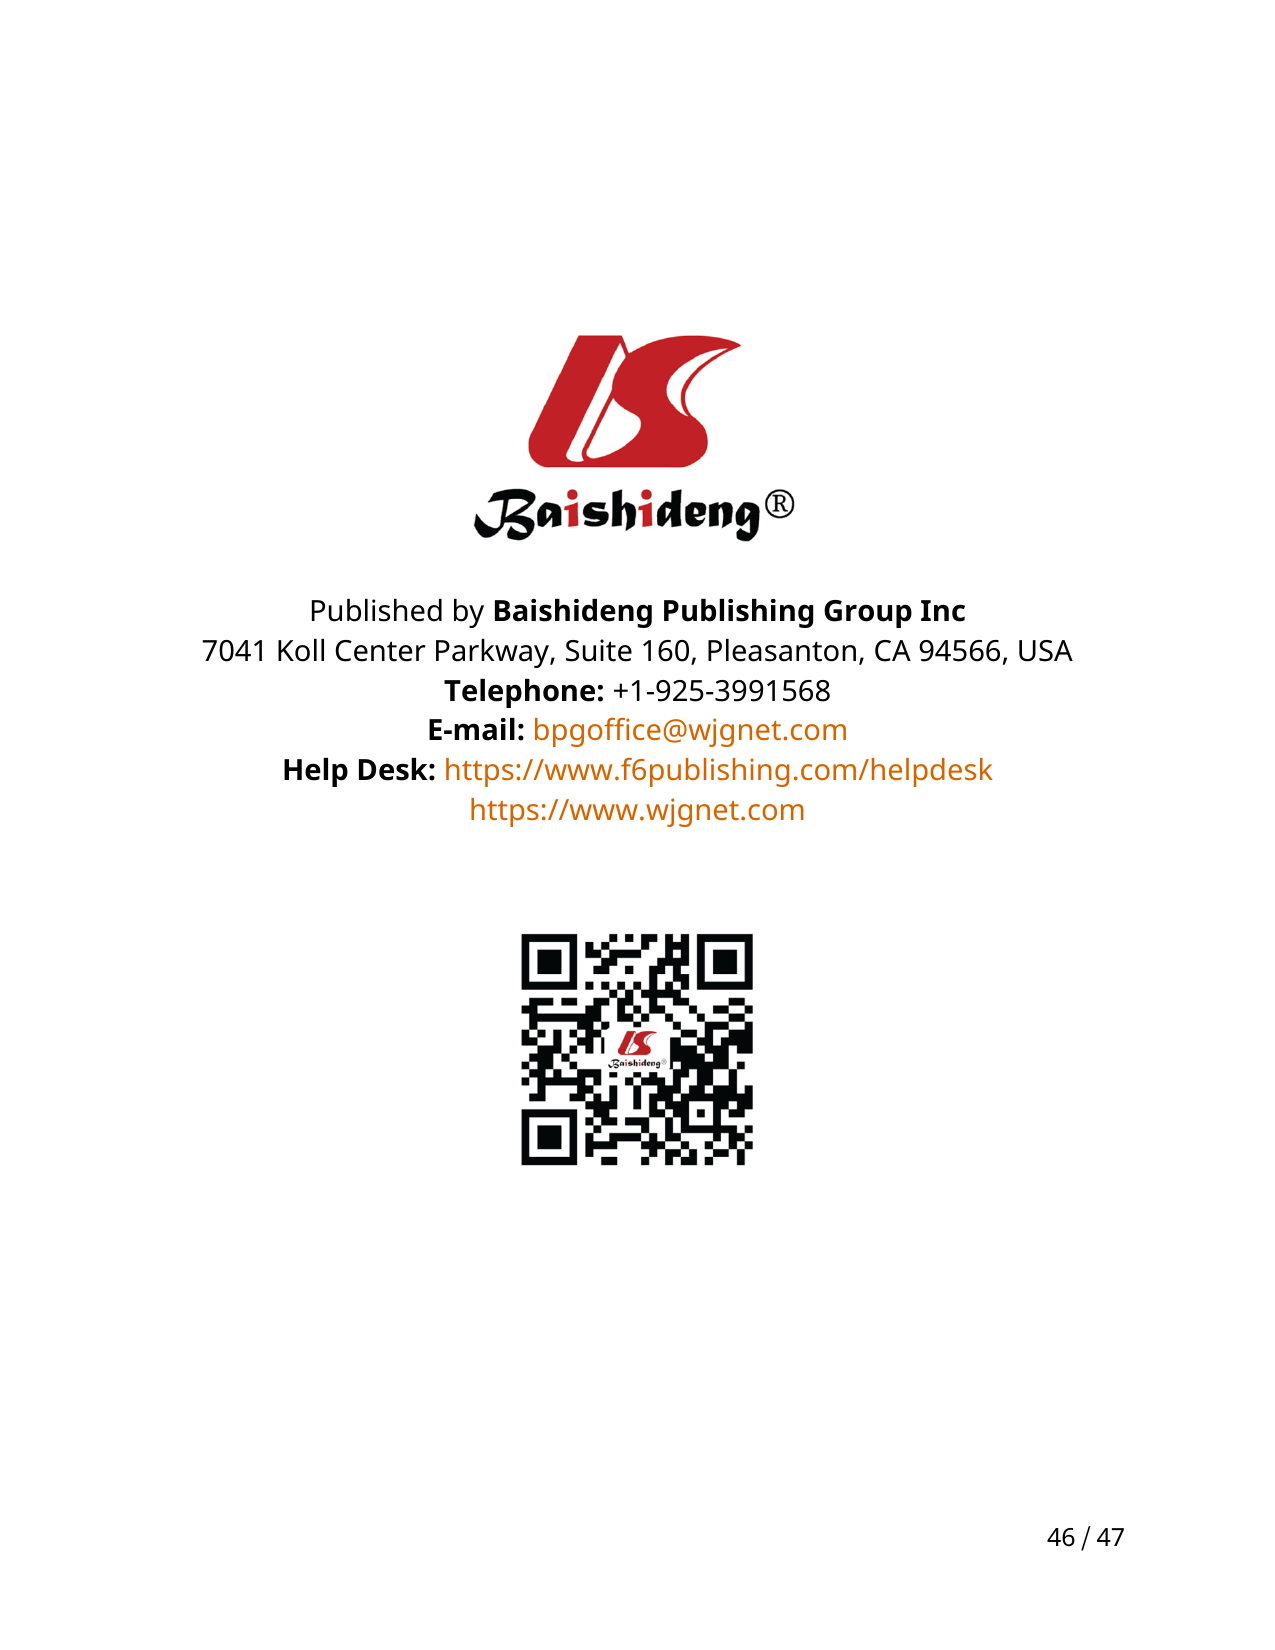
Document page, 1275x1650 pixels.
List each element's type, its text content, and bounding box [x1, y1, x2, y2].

text https://www.wjgnet.com [150, 789, 1125, 829]
picture [432, 320, 843, 557]
text Telephone: +1-925-3991568 [150, 670, 1125, 710]
text Help Desk: https://www.f6publishing.com/helpdesk [150, 749, 1125, 789]
text E-mail: bpgoffice@wjgnet.com [150, 710, 1125, 749]
text 7041 Koll Center Parkway, Suite 160, Pleasanton, CA 94566, USA [150, 630, 1125, 670]
picture [518, 931, 757, 1168]
text Published by Baishideng Publishing Group Inc [150, 591, 1125, 630]
